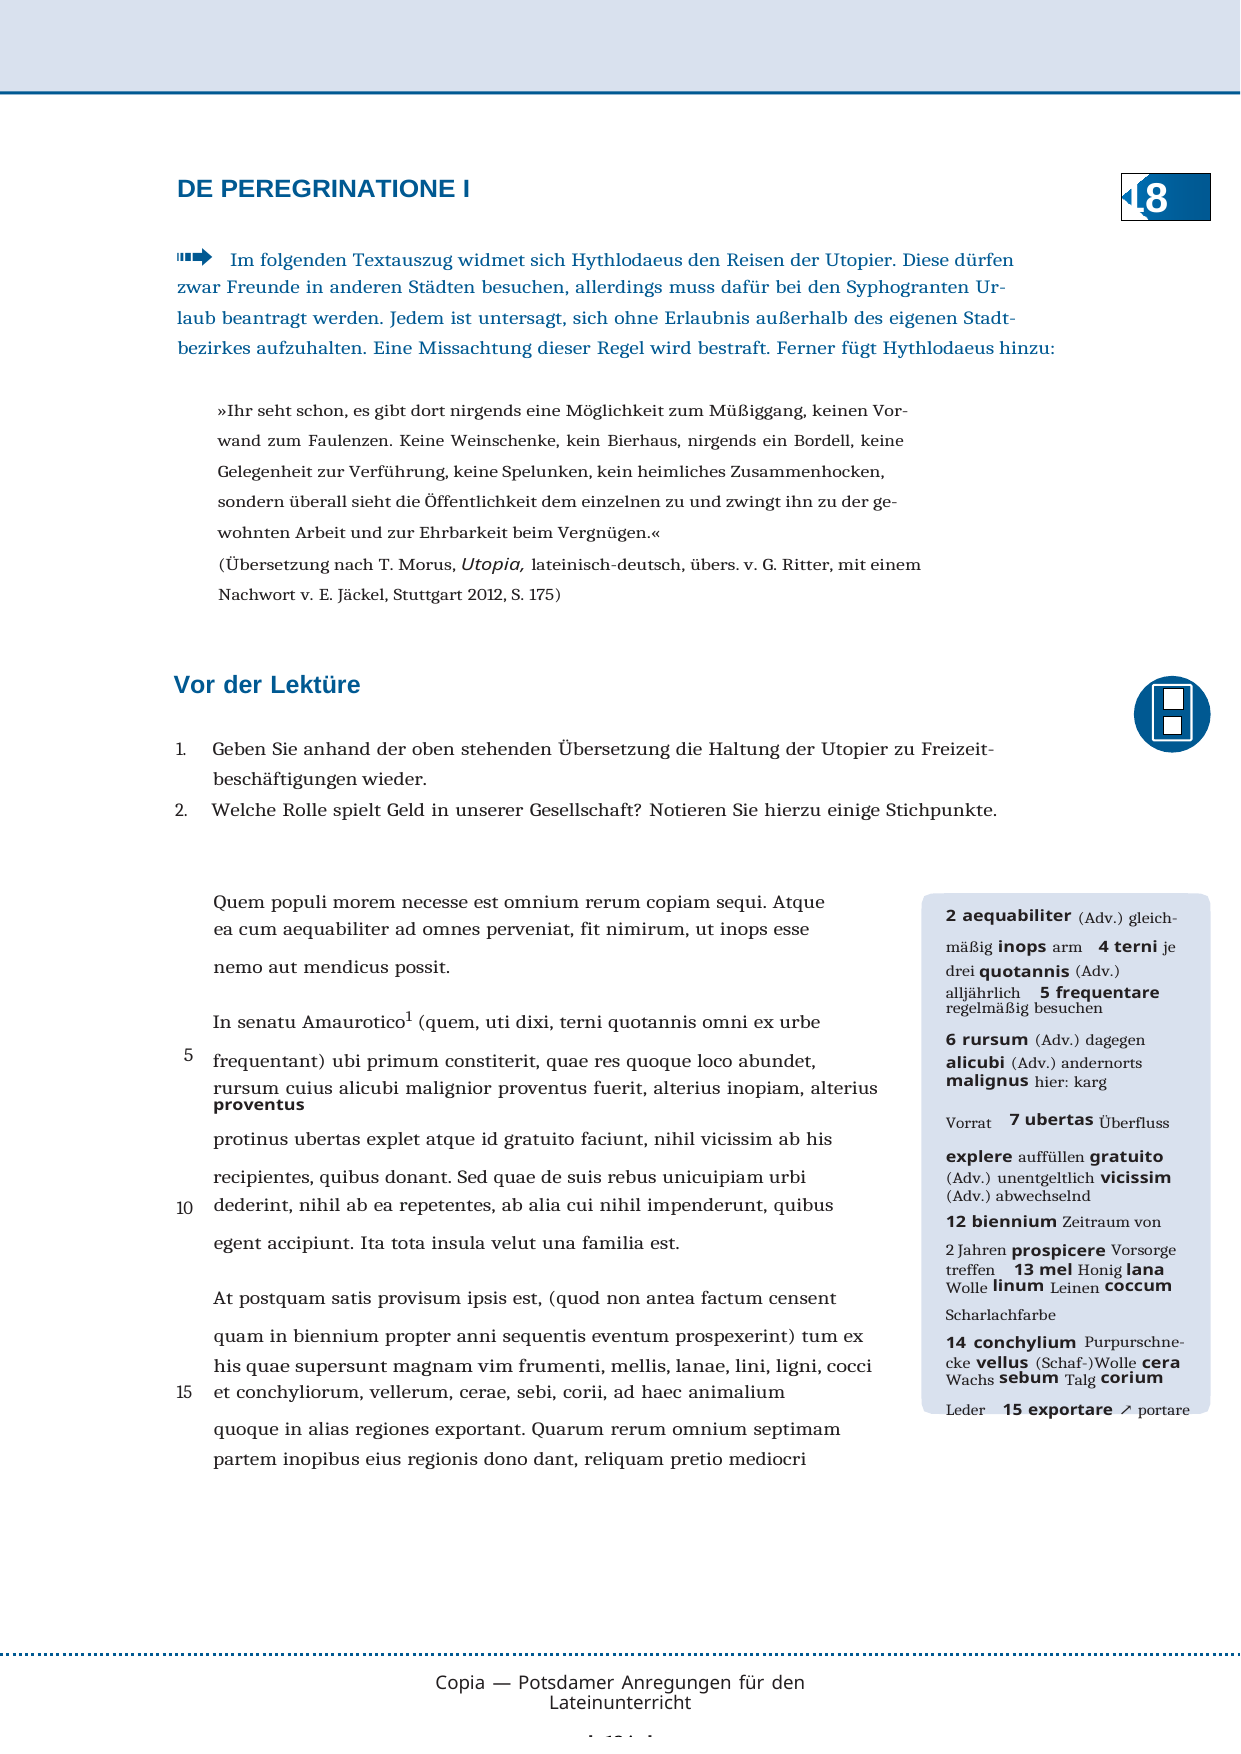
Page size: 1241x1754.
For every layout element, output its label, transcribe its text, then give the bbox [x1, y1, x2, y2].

text (Übersetzung nach T. Morus, Utopia, lateinisch-deutsch, übers. v. G. Ritter, mit einem [218, 554, 1221, 574]
list Welche Rolle spielt Geld in unserer Gesellschaft? Notieren Sie hierzu einige Stichpunkte. [175, 799, 1221, 821]
table_header Quem populi morem necesse est omnium rerum copiam sequi. Atque ea cum aequabiliter ad omnes perveniat, fit nimirum, ut inops esse 2 aequabiliter (Adv.) gleich- mäßig inops arm 4 terni je nemo aut mendicus possit. drei quotannis (Adv.) alljährlich 5 frequentare In senatu Amaurotico1 (quem, uti dixi, terni quotannis omni ex urbe regelmäßig besuchen 6 rursum (Adv.) dagegen frequentant) ubi primum constiterit, quae res quoque loco abundet, alicubi (Adv.) andernorts rursum cuius alicubi malignior proventus fuerit, alterius inopiam, alterius malignus hier: karg proventus protinus ubertas explet atque id gratuito faciunt, nihil vicissim ab his Vorrat 7 ubertas Überfluss explere auffüllen gratuito recipientes, quibus donant. Sed quae de suis rebus unicuipiam urbi (Adv.) unentgeltlich vicissim dederint, nihil ab ea repetentes, ab alia cui nihil impenderunt, quibus (Adv.) abwechselnd 12 biennium Zeitraum von egent accipiunt. Ita tota insula velut una familia est. 2 Jahren prospicere Vorsorge treffen 13 mel Honig lana At postquam satis provisum ipsis est, (quod non antea factum censent Wolle linum Leinen coccum Scharlachfarbe quam in biennium propter anni sequentis eventum prospexerint) tum ex 14 conchylium Purpurschne- his quae supersunt magnam vim frumenti, mellis, lanae, lini, ligni, cocci cke vellus (Schaf-)Wolle cera et conchyliorum, vellerum, cerae, sebi, corii, ad haec animalium Wachs sebum Talg corium Leder 15 exportare ↗ portare quoque in alias regiones exportant. Quarum rerum omnium septimam partem inopibus eius regionis dono dant, reliquam pretio mediocri [205, 891, 1191, 1469]
subtitle DE PEREGRINATIONE I [177, 174, 1221, 202]
text »Ihr seht schon, es gibt dort nirgends eine Möglichkeit zum Müßiggang, keinen Vor- wand zum Faulenzen. Keine Weinschenke, kein Bierhaus, nirgends ein Bordell, keine Gelegenheit zur Verführung, keine Spelunken, kein heimliches Zusammenhocken, sondern überall sieht die Öffentlichkeit dem einzelnen zu und zwingt ihn zu der ge- wohnten Arbeit und zur Ehrbarkeit beim Vergnügen.« [217, 401, 944, 543]
picture [1164, 717, 1181, 734]
text Nachwort v. E. Jäckel, Stuttgart 2012, S. 175) [218, 585, 1221, 604]
list Geben Sie anhand der oben stehenden Übersetzung die Haltung der Utopier zu Freizeit- beschäftigungen wieder. [176, 738, 1036, 790]
text laub beantragt werden. Jedem ist untersagt, sich ohne Erlaubnis außerhalb des eigenen Stadt- bezirkes aufzuhalten. Eine Missachtung dieser Regel wird bestraft. Ferner fügt Hythlodaeus hinzu: [177, 308, 1060, 359]
picture [1122, 202, 1210, 220]
text ➟ Im folgenden Textauszug widmet sich Hythlodaeus den Reisen der Utopier. Diese dürfen zwar Freunde in anderen Städten besuchen, allerdings muss dafür bei den Syphogranten Ur- [174, 226, 1060, 298]
subtitle Vor der Lektüre [173, 670, 1221, 699]
picture [1152, 202, 1161, 208]
picture [1164, 699, 1183, 709]
table_header 5 10 15 [171, 891, 204, 1469]
